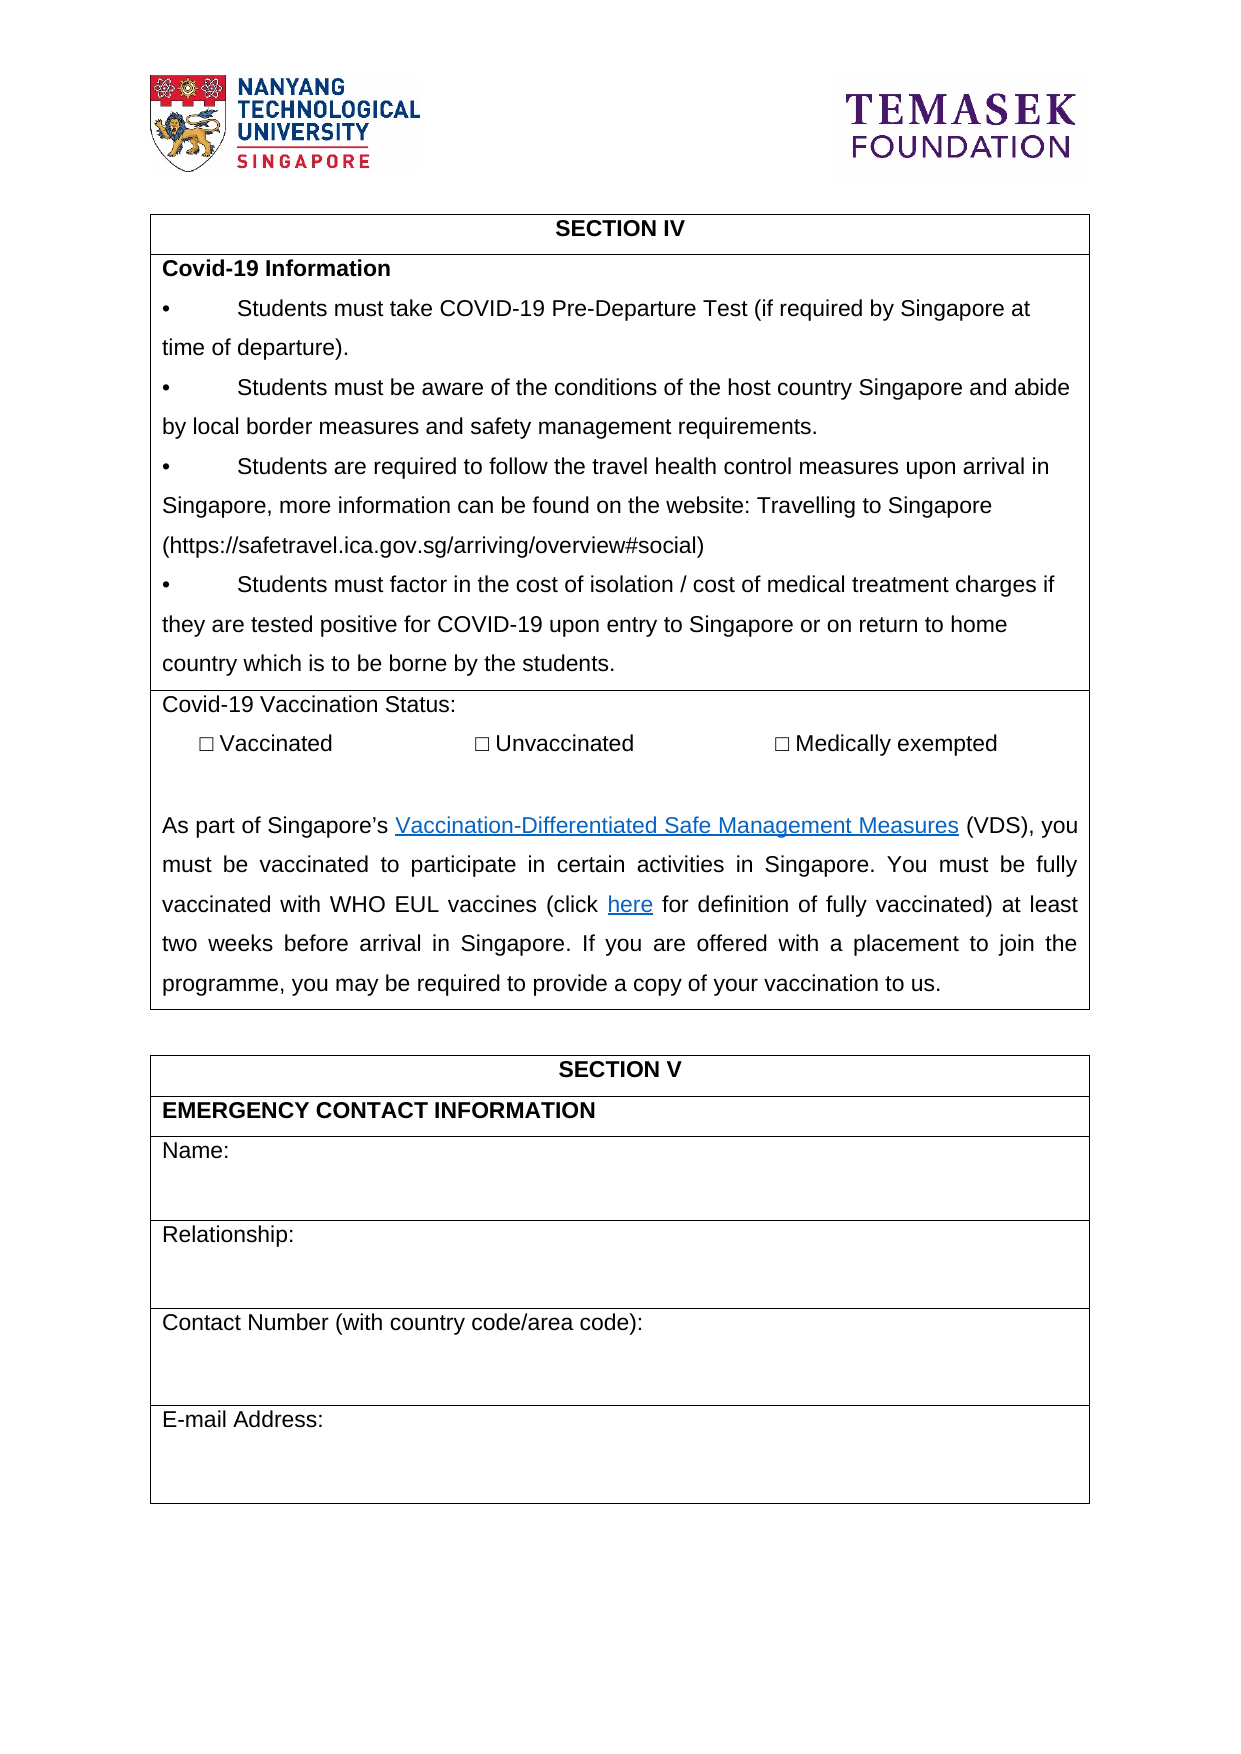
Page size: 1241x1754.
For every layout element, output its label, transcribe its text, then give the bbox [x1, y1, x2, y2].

picture [833, 75, 1091, 182]
table_cell Relationship: [151, 1221, 1089, 1308]
table_cell Covid-19 Information • Students must take COVID-19 Pre-Departure Test (if required by Singapore at time of departure). • Students must be aware of the conditions of the host country Singapore and abide by local border measures and safety management requirements. • Students are required to follow the travel health control measures upon arrival in Singapore, more information can be found on the website: Travelling to Singapore (https://safetravel.ica.gov.sg/arriving/overview#social) • Students must factor in the cost of isolation / cost of medical treatment charges if they are tested positive for COVID-19 upon entry to Singapore or on return to home country which is to be borne by the students. [151, 255, 1089, 690]
picture [150, 75, 420, 172]
table_cell Covid-19 Vaccination Status: □ Vaccinated □ Unvaccinated □ Medically exempted As part of Singapore’s Vaccination-Differentiated Safe Management Measures (VDS), you must be vaccinated to participate in certain activities in Singapore. You must be fully vaccinated with WHO EUL vaccines (click here for definition of fully vaccinated) at least two weeks before arrival in Singapore. If you are offered with a placement to join the programme, you may be required to provide a copy of your vaccination to us. [151, 691, 1089, 1009]
table_cell EMERGENCY CONTACT INFORMATION [151, 1097, 1089, 1136]
table_cell Name: [151, 1137, 1089, 1220]
table_header SECTION V [151, 1056, 1089, 1096]
table_cell E-mail Address: [151, 1406, 1089, 1502]
table_header SECTION IV [151, 215, 1089, 254]
table_cell Contact Number (with country code/area code): [151, 1309, 1089, 1405]
